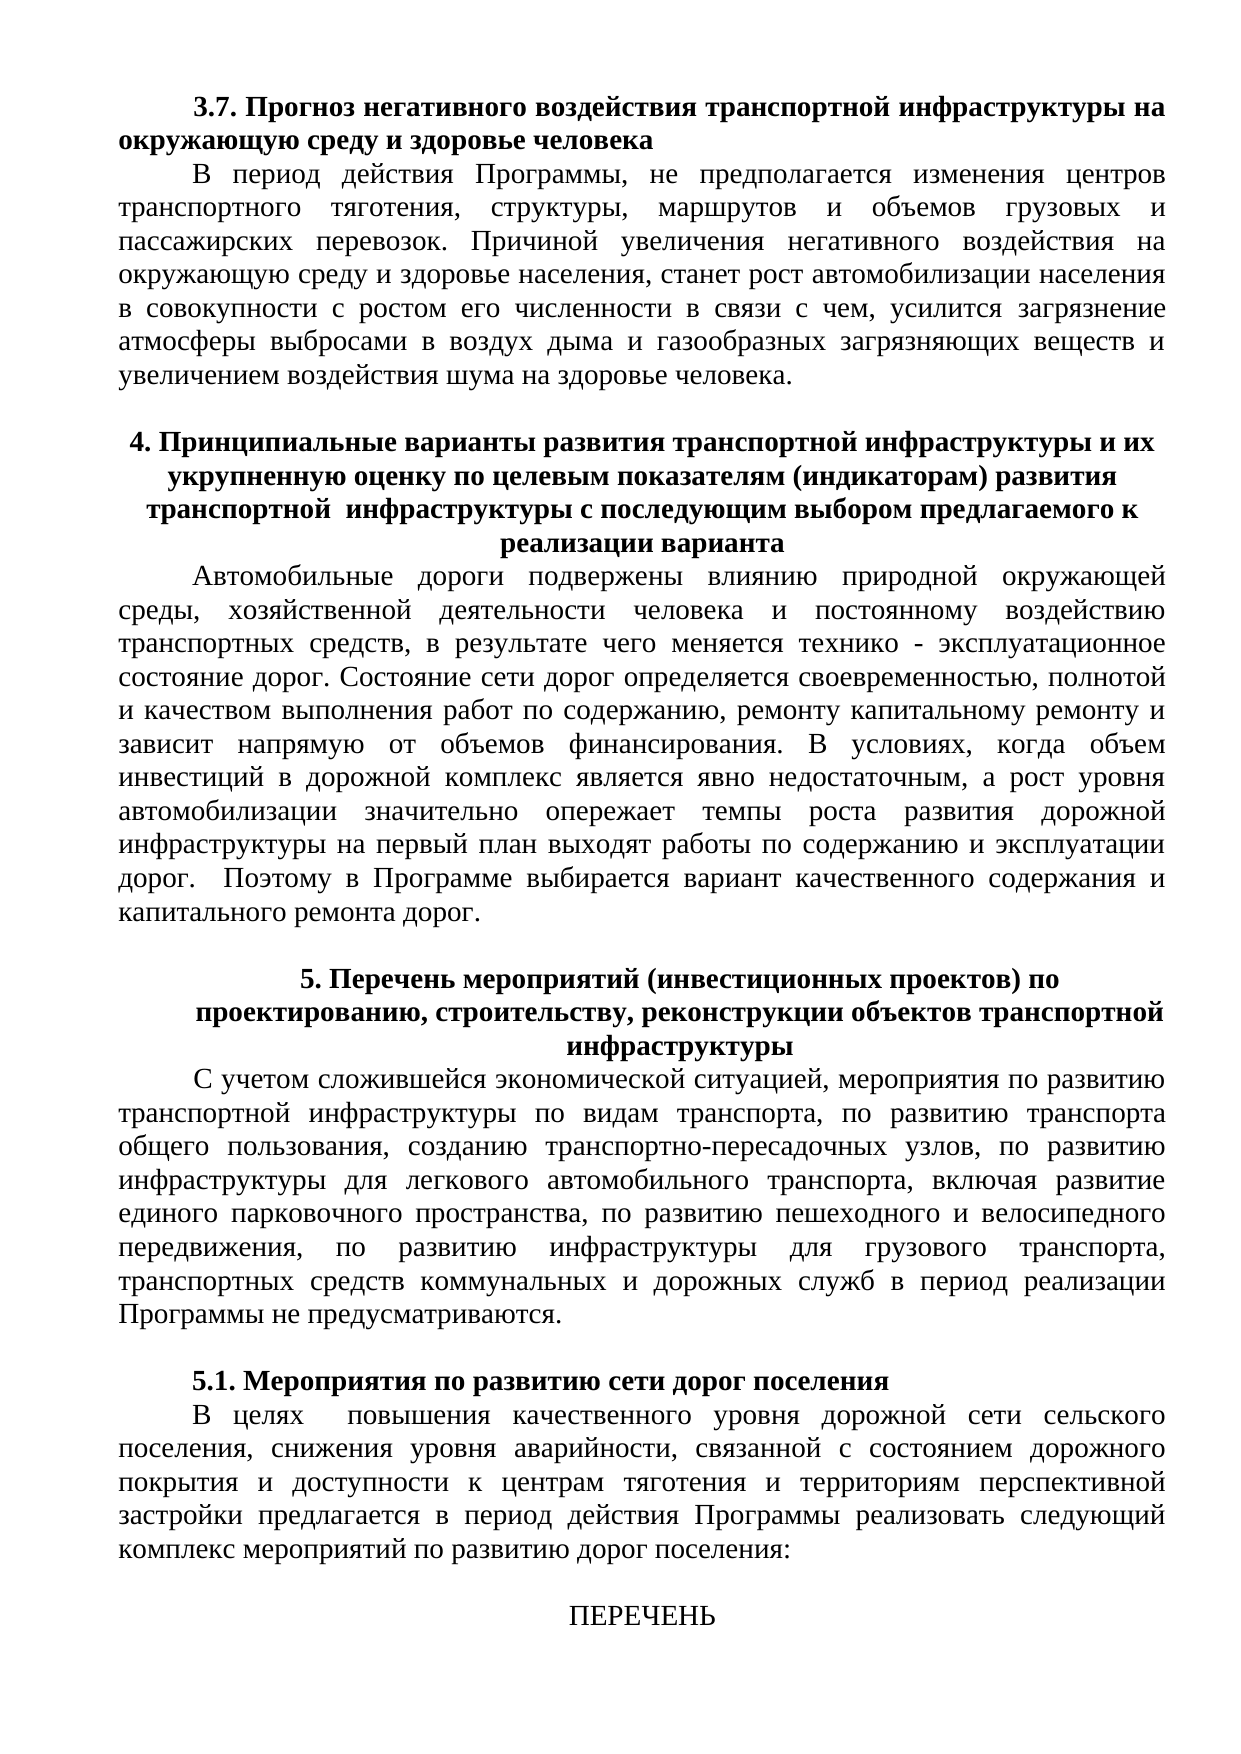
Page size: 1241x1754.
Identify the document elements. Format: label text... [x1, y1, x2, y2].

text С учетом сложившейся экономической ситуацией, мероприятия по развитию транспортной инфраструктуры по видам транспорта, по развитию транспорта общего пользования, созданию транспортно-пересадочных узлов, по развитию инфраструктуры для легкового автомобильного транспорта, включая развитие единого парковочного пространства, по развитию пешеходного и велосипедного передвижения, по развитию инфраструктуры для грузового транспорта, транспортных средств коммунальных и дорожных служб в период реализации Программы не предусматриваются. [118, 1061, 1166, 1330]
text 5. Перечень мероприятий (инвестиционных проектов) по проектированию, строительству, реконструкции объектов транспортной инфраструктуры [193, 961, 1166, 1061]
text В период действия Программы, не предполагается изменения центров транспортного тяготения, структуры, маршрутов и объемов грузовых и пассажирских перевозок. Причиной увеличения негативного воздействия на окружающую среду и здоровье населения, станет рост автомобилизации населения в совокупности с ростом его численности в связи с чем, усилится загрязнение атмосферы выбросами в воздух дыма и газообразных загрязняющих веществ и увеличением воздействия шума на здоровье человека. [118, 156, 1166, 391]
text 4. Принципиальные варианты развития транспортной инфраструктуры и их укрупненную оценку по целевым показателям (индикаторам) развития транспортной инфраструктуры с последующим выбором предлагаемого к реализации варианта [118, 424, 1166, 558]
text Автомобильные дороги подвержены влиянию природной окружающей среды, хозяйственной деятельности человека и постоянному воздействию транспортных средств, в результате чего меняется технико - эксплуатационное состояние дорог. Состояние сети дорог определяется своевременностью, полнотой и качеством выполнения работ по содержанию, ремонту капитальному ремонту и зависит напрямую от объемов финансирования. В условиях, когда объем инвестиций в дорожной комплекс является явно недостаточным, а рост уровня автомобилизации значительно опережает темпы роста развития дорожной инфраструктуры на первый план выходят работы по содержанию и эксплуатации дорог. Поэтому в Программе выбирается вариант качественного содержания и капитального ремонта дорог. [118, 558, 1166, 927]
text 5.1. Мероприятия по развитию сети дорог поселения [118, 1363, 1166, 1397]
text В целях повышения качественного уровня дорожной сети сельского поселения, снижения уровня аварийности, связанной с состоянием дорожного покрытия и доступности к центрам тяготения и территориям перспективной застройки предлагается в период действия Программы реализовать следующий комплекс мероприятий по развитию дорог поселения: [118, 1397, 1166, 1564]
text 3.7. Прогноз негативного воздействия транспортной инфраструктуры на окружающую среду и здоровье человека [118, 89, 1166, 156]
text ПЕРЕЧЕНЬ [118, 1598, 1166, 1632]
